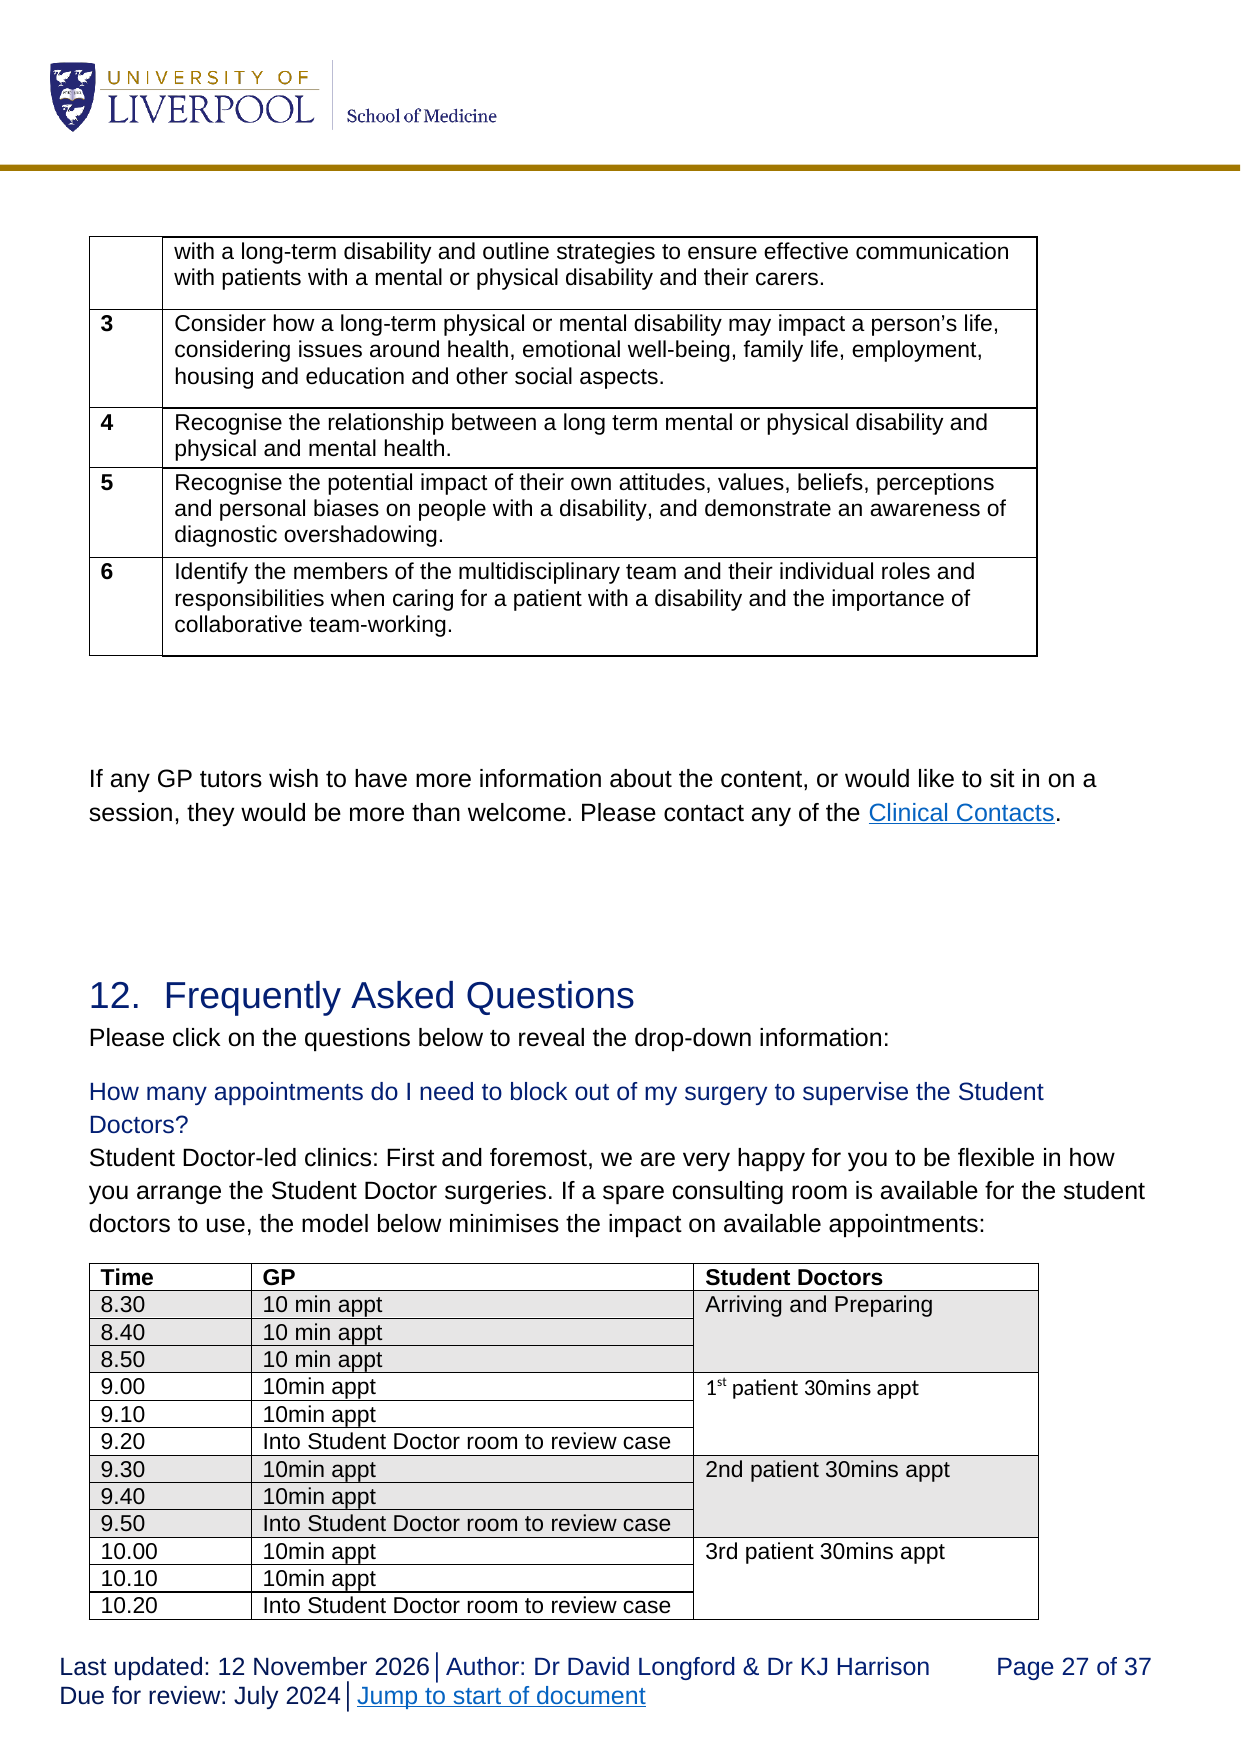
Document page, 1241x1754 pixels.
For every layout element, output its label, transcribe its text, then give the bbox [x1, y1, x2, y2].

table_cell Recognise the relationship between a long term mental or physical disability and physical and mental health. [163, 409, 1036, 467]
table_cell 5 [90, 468, 162, 557]
table_cell 10min appt [252, 1373, 693, 1400]
table_header GP [252, 1264, 693, 1290]
table_cell Consider how a long-term physical or mental disability may impact a person’s life, considering issues around health, emotional well-being, family life, employment, housing and education and other social aspects. [163, 310, 1036, 407]
table_cell Into Student Doctor room to review case [252, 1510, 693, 1537]
table_cell 10min appt [252, 1565, 693, 1591]
table_cell 2 [90, 237, 162, 308]
text Student Doctor-led clinics: First and foremost, we are very happy for you to be flexible in how you arrange the Student Doctor surgeries. If a spare consulting room is available for the student doctors to use, the model below minimises the impact on available appointments: [89, 1143, 1152, 1238]
table_cell 10min appt [252, 1401, 693, 1427]
table_cell 9.40 [90, 1483, 251, 1509]
table_cell 9.20 [90, 1428, 251, 1454]
table_header Time [90, 1264, 251, 1290]
subtitle How many appointments do I need to block out of my surgery to supervise the Student Doctors? [89, 1077, 1152, 1138]
table_cell 10.20 [90, 1593, 251, 1619]
table_cell Identify the members of the multidisciplinary team and their individual roles and responsibilities when caring for a patient with a disability and the importance of collaborative team-working. [163, 558, 1036, 655]
table_cell 10 min appt [252, 1291, 693, 1317]
table_cell 8.50 [90, 1346, 251, 1372]
table_cell Arriving and Preparing [694, 1291, 1038, 1372]
table_cell 6 [90, 558, 162, 655]
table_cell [163, 238, 1036, 308]
table_cell Into Student Doctor room to review case [252, 1428, 693, 1454]
table_cell 9.00 [90, 1373, 251, 1400]
table_cell 10min appt [252, 1483, 693, 1509]
table_header Student Doctors [694, 1264, 1038, 1290]
table_cell 3rd patient 30mins appt [694, 1538, 1038, 1619]
table_cell 3 [90, 310, 162, 407]
table_cell 10min appt [252, 1456, 693, 1482]
picture [44, 59, 557, 136]
table_cell 8.30 [90, 1291, 251, 1317]
table_cell 10min appt [252, 1538, 693, 1564]
table_cell 10 min appt [252, 1319, 693, 1345]
table_cell 9.30 [90, 1456, 251, 1482]
table_cell Recognise the potential impact of their own attitudes, values, beliefs, perceptions and personal biases on people with a disability, and demonstrate an awareness of diagnostic overshadowing. [163, 469, 1036, 557]
text Please click on the questions below to reveal the drop-down information: [89, 1023, 1152, 1052]
table_cell 1st patient 30mins appt [694, 1373, 1038, 1454]
table_cell 10 min appt [252, 1346, 693, 1372]
table_cell Into Student Doctor room to review case [252, 1593, 693, 1619]
table_cell 8.40 [90, 1319, 251, 1345]
table_cell 4 [90, 408, 162, 467]
text If any GP tutors wish to have more information about the content, or would like to sit in on a session, they would be more than welcome. Please contact any of the Clinical Contacts. [89, 764, 1152, 826]
table_cell 2nd patient 30mins appt [694, 1456, 1038, 1537]
table_cell 9.50 [90, 1510, 251, 1537]
table_cell 10.00 [90, 1538, 251, 1564]
subtitle Frequently Asked Questions [89, 973, 1152, 1016]
table_cell 10.10 [90, 1565, 251, 1591]
table_cell 9.10 [90, 1401, 251, 1427]
